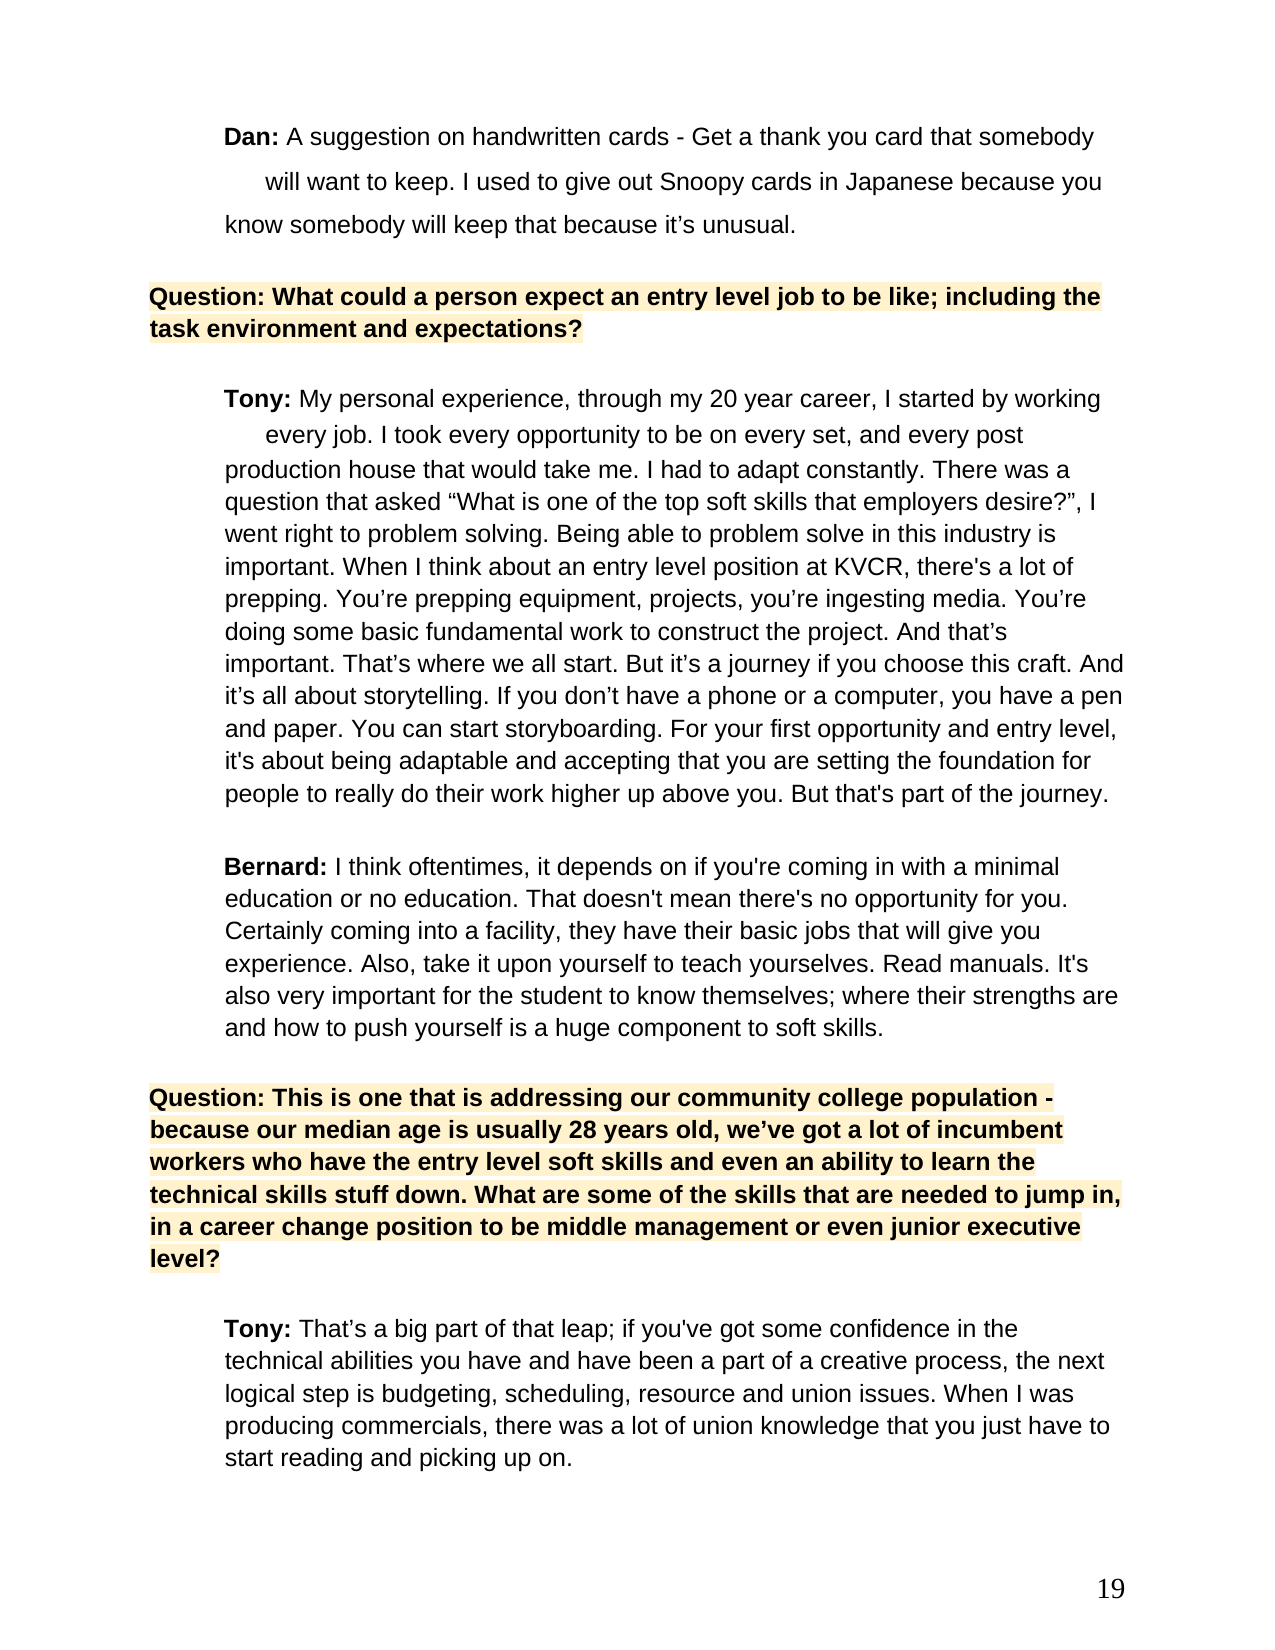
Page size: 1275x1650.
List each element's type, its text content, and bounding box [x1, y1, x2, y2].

text Question: This is one that is addressing our community college population - because our median age is usually 28 years old, we’ve got a lot of incumbent workers who have the entry level soft skills and even an ability to learn the technical skills stuff down. What are some of the skills that are needed to jump in, in a career change position to be middle management or even junior executive level? [148, 1083, 1125, 1273]
text Tony: My personal experience, through my 20 year career, I started by working​ every job. I took every opportunity to be on every set, and every post production house that would take me. I had to adapt constantly. There was a question that asked “What is one of the top soft skills that employers desire?”, I went right to problem solving. Being able to problem solve in this industry is important. When I think about an entry level position at KVCR, there's a lot of prepping. You’re prepping equipment, projects, you’re ingesting media. You’re doing some basic fundamental work to construct the project. And that’s important. That’s where we all start. But it’s a journey if you choose this craft. And it’s all about storytelling. If you don’t have a phone or a computer, you have a pen and paper. You can start storyboarding. For your first opportunity and entry level, it's about being adaptable and accepting that you are setting the foundation for people to really do their work higher up above you. But that's part of the journey. [223, 384, 1126, 807]
text Question: What could a person expect an entry level job to be like; including the task environment and expectations? [148, 282, 1125, 343]
text Dan: A suggestion on handwritten cards - Get a thank you card that somebody​ will want to keep. I used to give out Snoopy cards in Japanese because you know somebody will keep that because it’s unusual. [223, 122, 1126, 238]
text Bernard: I think oftentimes, it depends on if you're coming in with a minimal​ education or no education. That doesn't mean there's no opportunity for you. Certainly coming into a facility, they have their basic jobs that will give you experience. Also, take it upon yourself to teach yourselves. Read manuals. It's also very important for the student to know themselves; where their strengths are and how to push yourself is a huge component to soft skills. [223, 851, 1126, 1042]
text Tony: That’s a big part of that leap; if you've got some confidence in the​ technical abilities you have and have been a part of a creative process, the next logical step is budgeting, scheduling, resource and union issues. When I was producing commercials, there was a lot of union knowledge that you just have to start reading and picking up on. [223, 1314, 1126, 1472]
